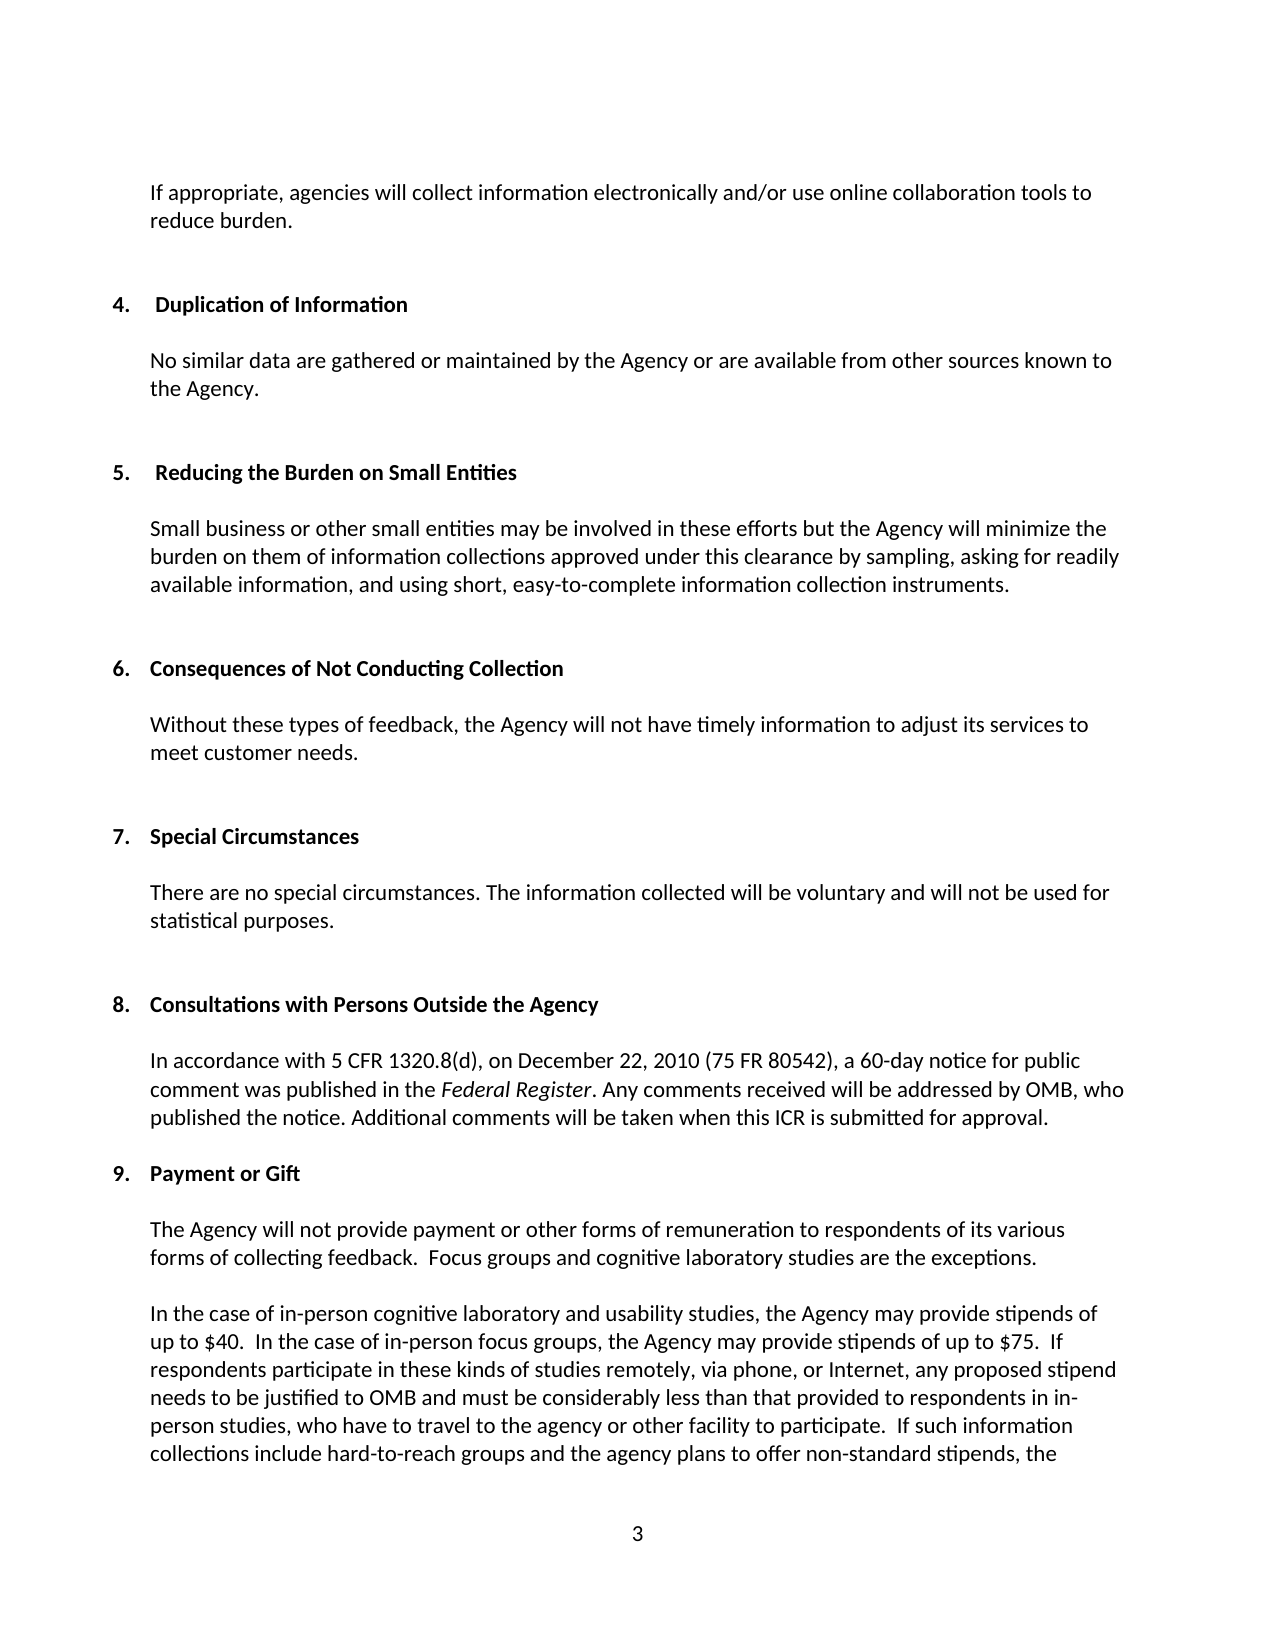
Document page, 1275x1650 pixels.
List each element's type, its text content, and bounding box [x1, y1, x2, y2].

list Consequences of Not Conducting Collection [112, 654, 1125, 682]
text There are no special circumstances. The information collected will be voluntary and will not be used for statistical purposes. [150, 878, 1125, 934]
list Payment or Gift [112, 1159, 1125, 1187]
text The Agency will not provide payment or other forms of remuneration to respondents of its various forms of collecting feedback. Focus groups and cognitive laboratory studies are the exceptions. [150, 1215, 1125, 1271]
text In accordance with 5 CFR 1320.8(d), on December 22, 2010 (75 FR 80542), a 60-day notice for public comment was published in the Federal Register. Any comments received will be addressed by OMB, who published the notice. Additional comments will be taken when this ICR is submitted for approval. [150, 1047, 1125, 1131]
text No similar data are gathered or maintained by the Agency or are available from other sources known to the Agency. [150, 346, 1125, 402]
text If appropriate, agencies will collect information electronically and/or use online collaboration tools to reduce burden. [150, 178, 1125, 234]
list Reducing the Burden on Small Entities [112, 458, 1125, 486]
list Duplication of Information [112, 290, 1125, 318]
list Consultations with Persons Outside the Agency [112, 991, 1125, 1019]
text Without these types of feedback, the Agency will not have timely information to adjust its services to meet customer needs. [150, 710, 1125, 766]
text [150, 1299, 1125, 1467]
list Special Circumstances [112, 822, 1125, 851]
text Small business or other small entities may be involved in these efforts but the Agency will minimize the burden on them of information collections approved under this clearance by sampling, asking for readily available information, and using short, easy-to-complete information collection instruments. [150, 514, 1125, 598]
